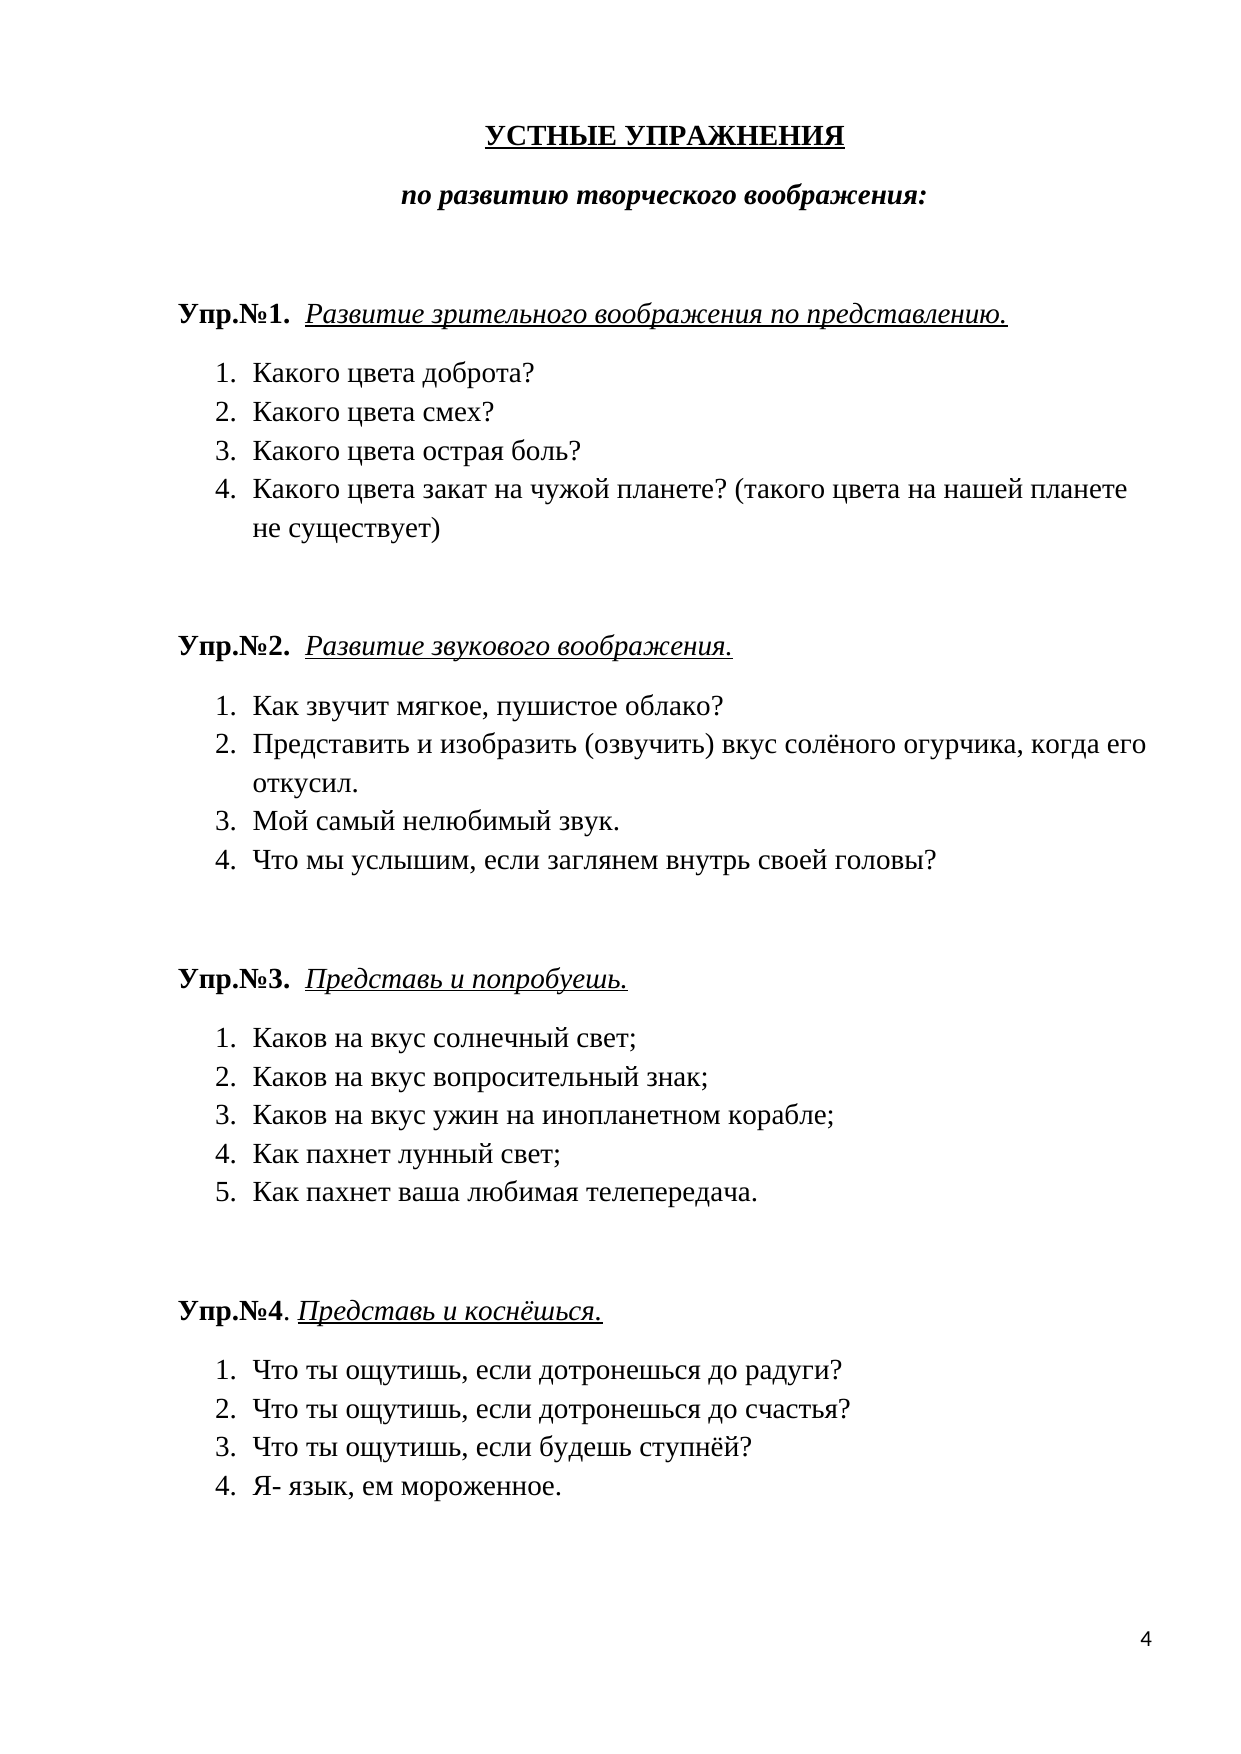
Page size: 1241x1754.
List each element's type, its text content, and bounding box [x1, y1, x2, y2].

list Как пахнет ваша любимая телепередача. [215, 1174, 1152, 1208]
list Что ты ощутишь, если дотронешься до радуги? [215, 1352, 1152, 1386]
list Какого цвета закат на чужой планете? (такого цвета на нашей планете не существует) [215, 471, 1152, 543]
list Что ты ощутишь, если будешь ступнёй? [215, 1429, 1152, 1463]
text Упр.№1. Развитие зрительного воображения по представлению. [177, 296, 1152, 330]
list Какого цвета острая боль? [215, 433, 1152, 466]
list Какого цвета доброта? [215, 356, 1152, 389]
list Каков на вкус ужин на инопланетном корабле; [215, 1097, 1152, 1131]
text Упр.№4. Представь и коснёшься. [177, 1293, 1152, 1327]
list Представить и изобразить (озвучить) вкус солёного огурчика, когда его откусил. [215, 726, 1152, 798]
list Мой самый нелюбимый звук. [215, 803, 1152, 837]
text по развитию творческого воображения: [177, 177, 1152, 211]
list Каков на вкус вопросительный знак; [215, 1059, 1152, 1092]
text Упр.№3. Представь и попробуешь. [177, 961, 1152, 994]
list Как звучит мягкое, пушистое облако? [215, 688, 1152, 721]
list Как пахнет лунный свет; [215, 1136, 1152, 1169]
list Я- язык, ем мороженное. [215, 1468, 1152, 1502]
text Упр.№2. Развитие звукового воображения. [177, 628, 1152, 662]
list Какого цвета смех? [215, 394, 1152, 428]
text УСТНЫЕ УПРАЖНЕНИЯ [177, 118, 1152, 152]
list Что ты ощутишь, если дотронешься до счастья? [215, 1391, 1152, 1424]
list Каков на вкус солнечный свет; [215, 1020, 1152, 1054]
list Что мы услышим, если заглянем внутрь своей головы? [215, 842, 1152, 876]
